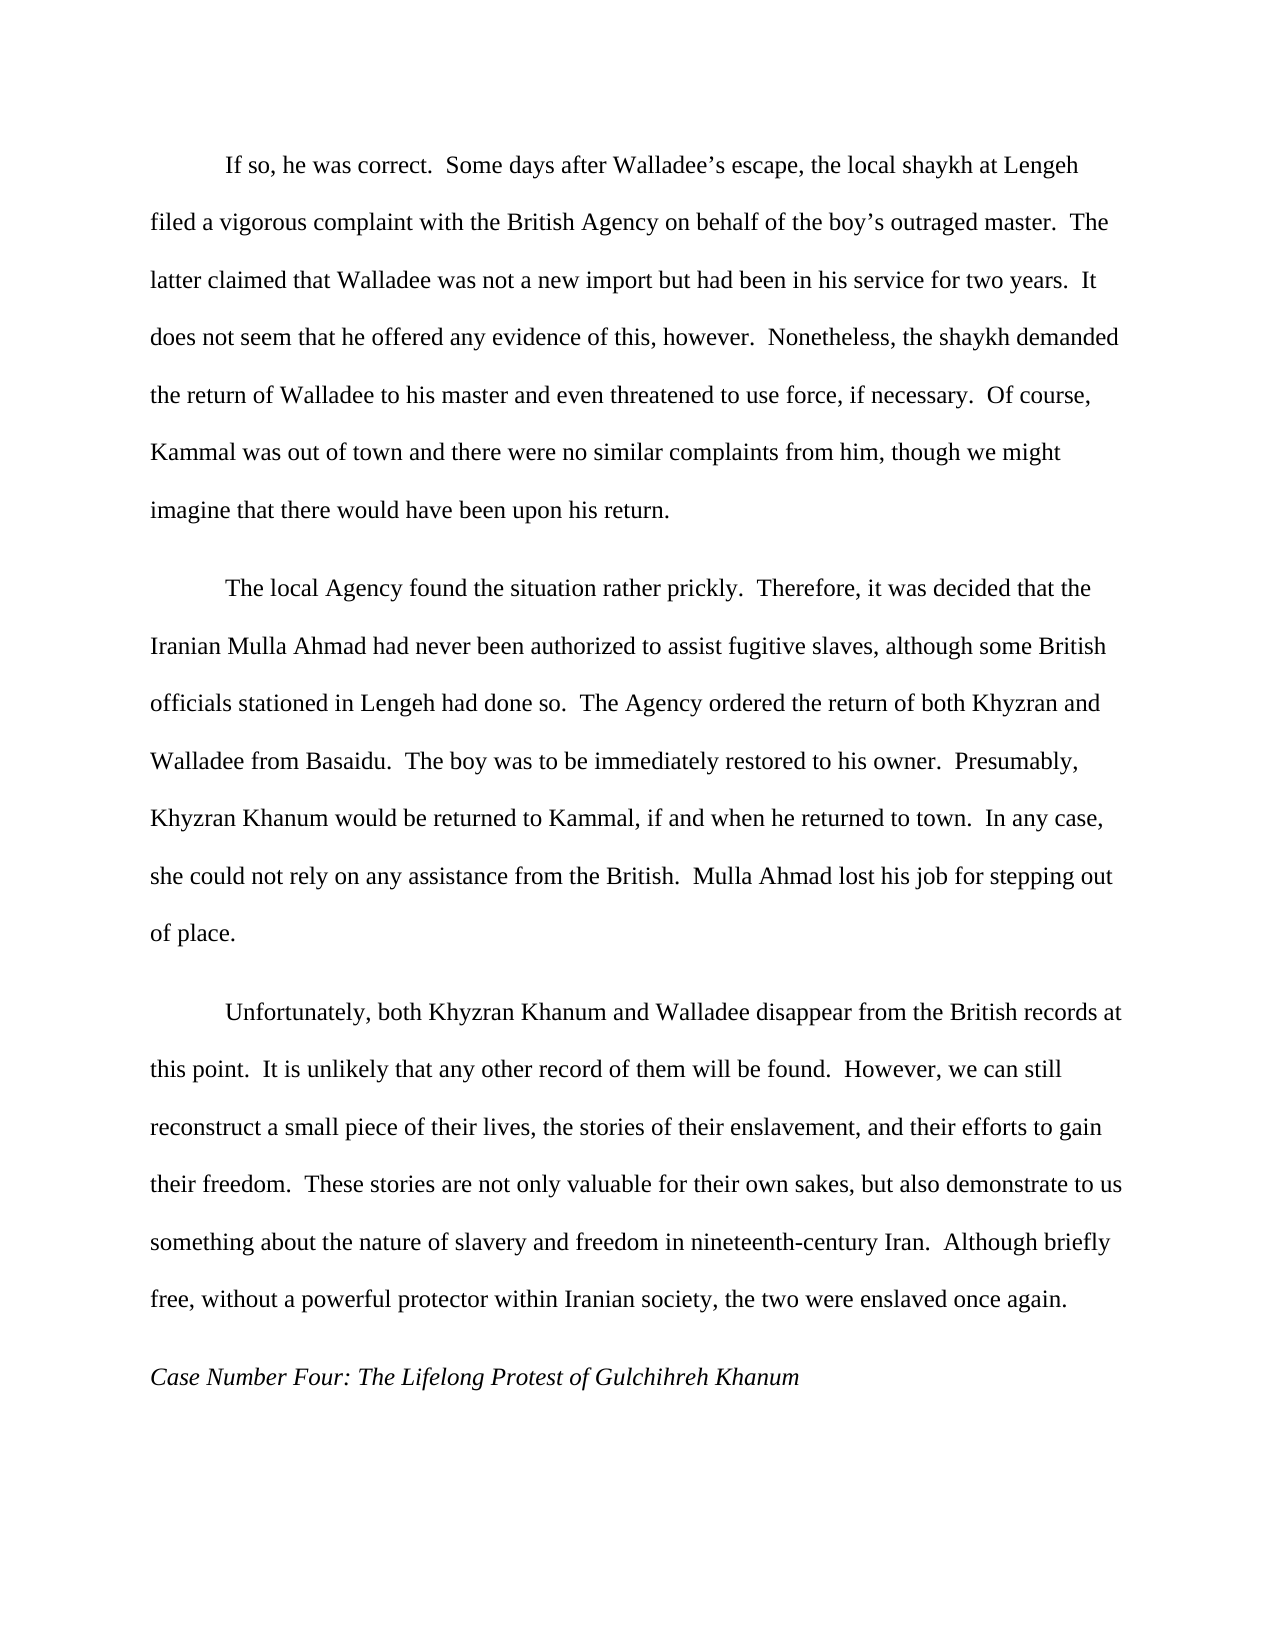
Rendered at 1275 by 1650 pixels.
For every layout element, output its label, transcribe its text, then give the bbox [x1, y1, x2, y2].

text Case Number Four: The Lifelong Protest of Gulchihreh Khanum [150, 1362, 1125, 1391]
text If so, he was correct. Some days after Walladee’s escape, the local shaykh at Lengeh filed a vigorous complaint with the British Agency on behalf of the boy’s outraged master. The latter claimed that Walladee was not a new import but had been in his service for two years. It does not seem that he offered any evidence of this, however. Nonetheless, the shaykh demanded the return of Walladee to his master and even threatened to use force, if necessary. Of course, Kammal was out of town and there were no similar complaints from him, though we might imagine that there would have been upon his return. [150, 150, 1125, 524]
text Unfortunately, both Khyzran Khanum and Walladee disappear from the British records at this point. It is unlikely that any other record of them will be found. However, we can still reconstruct a small piece of their lives, the stories of their enslavement, and their efforts to gain their freedom. These stories are not only valuable for their own sakes, but also demonstrate to us something about the nature of slavery and freedom in nineteenth-century Iran. Although briefly free, without a powerful protector within Iranian society, the two were enslaved once again. [150, 997, 1125, 1313]
text The local Agency found the situation rather prickly. Therefore, it was decided that the Iranian Mulla Ahmad had never been authorized to assist fugitive slaves, although some British officials stationed in Lengeh had done so. The Agency ordered the return of both Khyzran and Walladee from Basaidu. The boy was to be immediately restored to his owner. Presumably, Khyzran Khanum would be returned to Kammal, if and when he returned to town. In any case, she could not rely on any assistance from the British. Mulla Ahmad lost his job for stepping out of place. [150, 573, 1125, 947]
